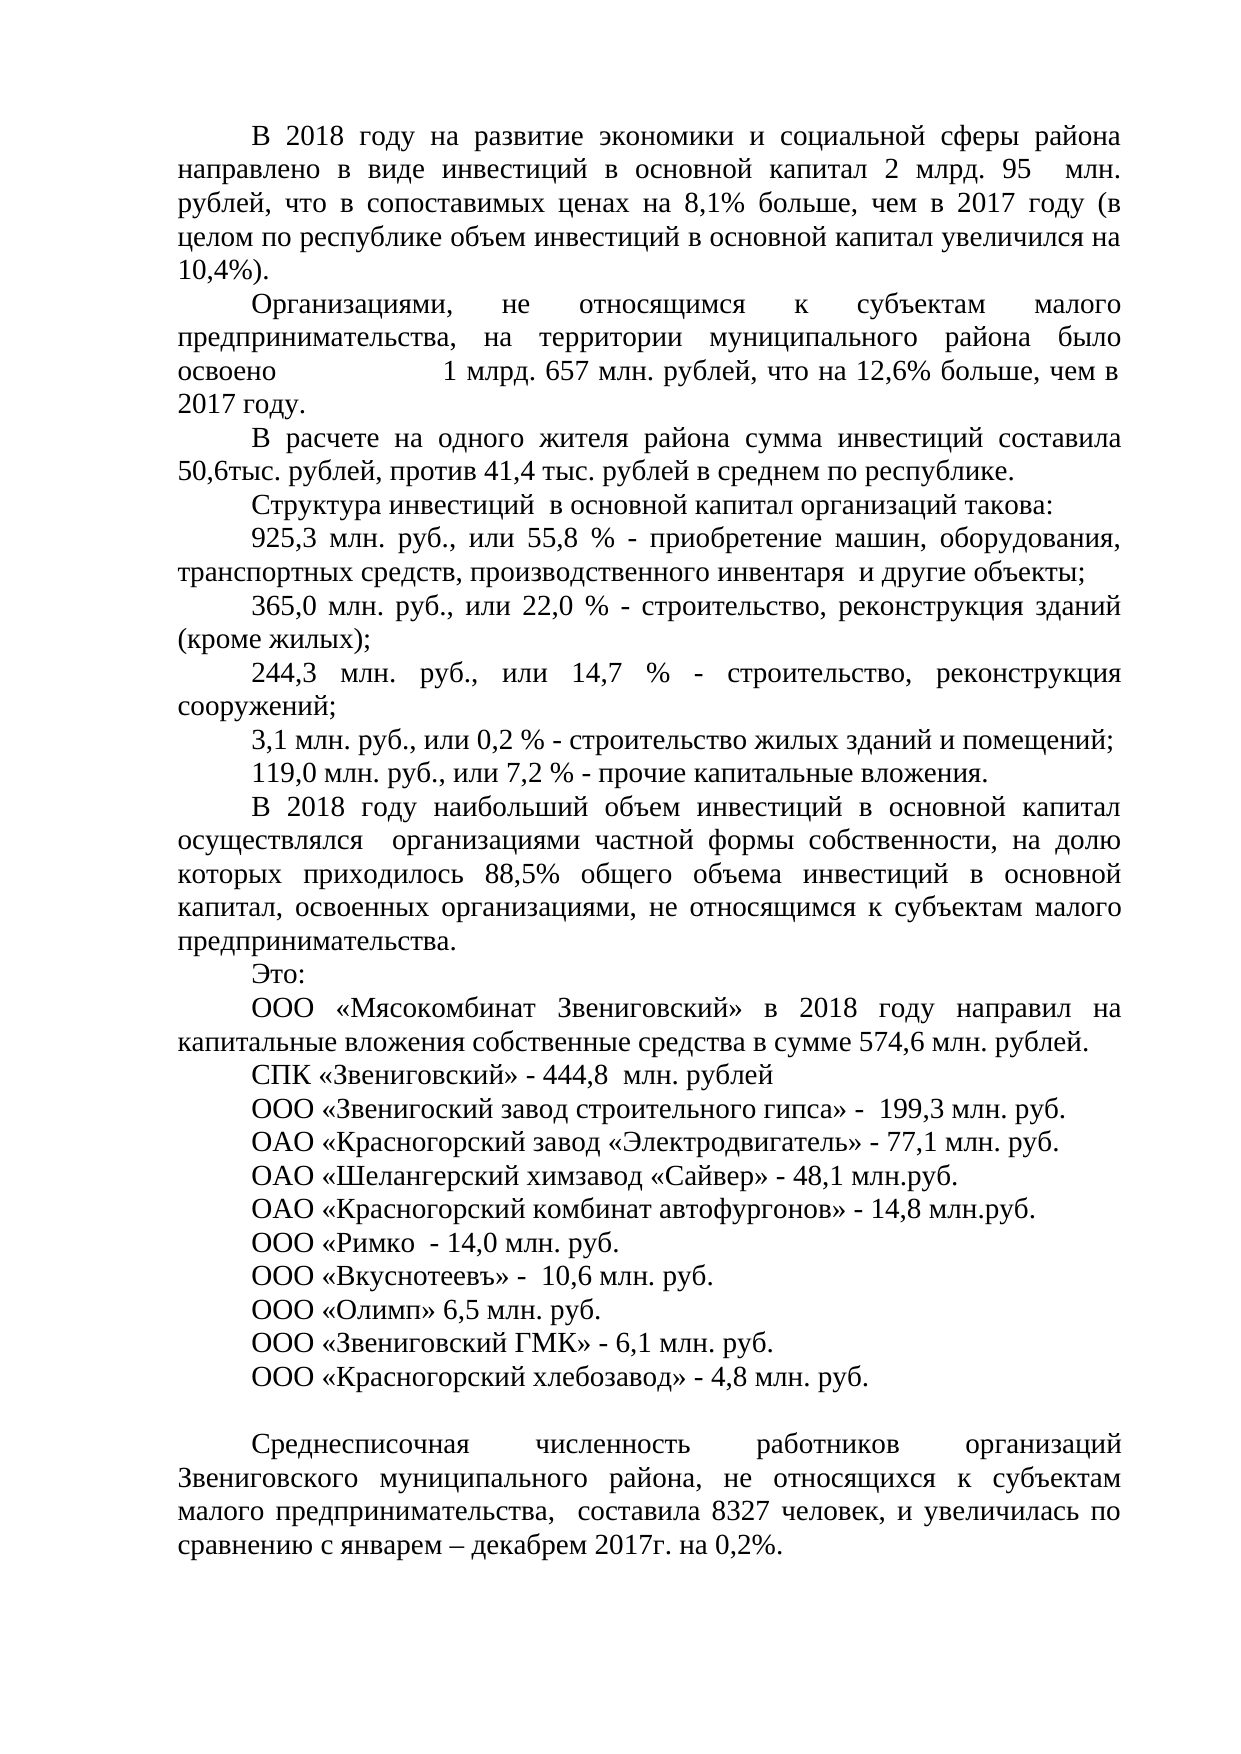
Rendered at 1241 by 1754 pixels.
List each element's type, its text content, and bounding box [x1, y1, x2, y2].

text Организациями, не относящимся к субъектам малого предпринимательства, на территории муниципального района было освоено 1 млрд. 657 млн. рублей, что на 12,6% больше, чем в 2017 году. [177, 286, 1122, 420]
text В 2018 году наибольший объем инвестиций в основной капитал осуществлялся организациями частной формы собственности, на долю которых приходилось 88,5% общего объема инвестиций в основной капитал, освоенных организациями, не относящимся к субъектам малого предпринимательства. [177, 789, 1122, 957]
text ОАО «Шелангерский химзавод «Сайвер» - 48,1 млн.руб. [177, 1158, 1122, 1191]
text Это: [177, 957, 1122, 990]
text 3,1 млн. руб., или 0,2 % - строительство жилых зданий и помещений; [177, 722, 1122, 755]
text В расчете на одного жителя района сумма инвестиций составила 50,6тыс. рублей, против 41,4 тыс. рублей в среднем по республике. [177, 420, 1122, 487]
text СПК «Звениговский» - 444,8 млн. рублей [177, 1057, 1122, 1091]
text 119,0 млн. руб., или 7,2 % - прочие капитальные вложения. [177, 755, 1122, 789]
text 244,3 млн. руб., или 14,7 % - строительство, реконструкция сооружений; [177, 655, 1122, 722]
text Структура инвестиций в основной капитал организаций такова: [177, 487, 1122, 521]
text ООО «Олимп» 6,5 млн. руб. [177, 1292, 1122, 1326]
text ООО «Красногорский хлебозавод» - 4,8 млн. руб. [177, 1359, 1122, 1393]
text ООО «Мясокомбинат Звениговский» в 2018 году направил на капитальные вложения собственные средства в сумме 574,6 млн. рублей. [177, 990, 1122, 1057]
text Среднесписочная численность работников организаций Звениговского муниципального района, не относящихся к субъектам малого предпринимательства, составила 8327 человек, и увеличилась по сравнению с январем – декабрем 2017г. на 0,2%. [177, 1426, 1122, 1560]
text ООО «Римко - 14,0 млн. руб. [177, 1225, 1122, 1258]
text ООО «Звенигоский завод строительного гипса» - 199,3 млн. руб. [177, 1091, 1122, 1124]
text 925,3 млн. руб., или 55,8 % - приобретение машин, оборудования, транспортных средств, производственного инвентаря и другие объекты; [177, 521, 1122, 588]
text ООО «Вкуснотеевъ» - 10,6 млн. руб. [177, 1258, 1122, 1292]
text 365,0 млн. руб., или 22,0 % - строительство, реконструкция зданий (кроме жилых); [177, 588, 1122, 655]
text ОАО «Красногорский завод «Электродвигатель» - 77,1 млн. руб. [177, 1124, 1122, 1158]
text ОАО «Красногорский комбинат автофургонов» - 14,8 млн.руб. [177, 1191, 1122, 1225]
text В 2018 году на развитие экономики и социальной сферы района направлено в виде инвестиций в основной капитал 2 млрд. 95 млн. рублей, что в сопоставимых ценах на 8,1% больше, чем в 2017 году (в целом по республике объем инвестиций в основной капитал увеличился на 10,4%). [177, 118, 1122, 286]
text ООО «Звениговский ГМК» - 6,1 млн. руб. [177, 1326, 1122, 1359]
